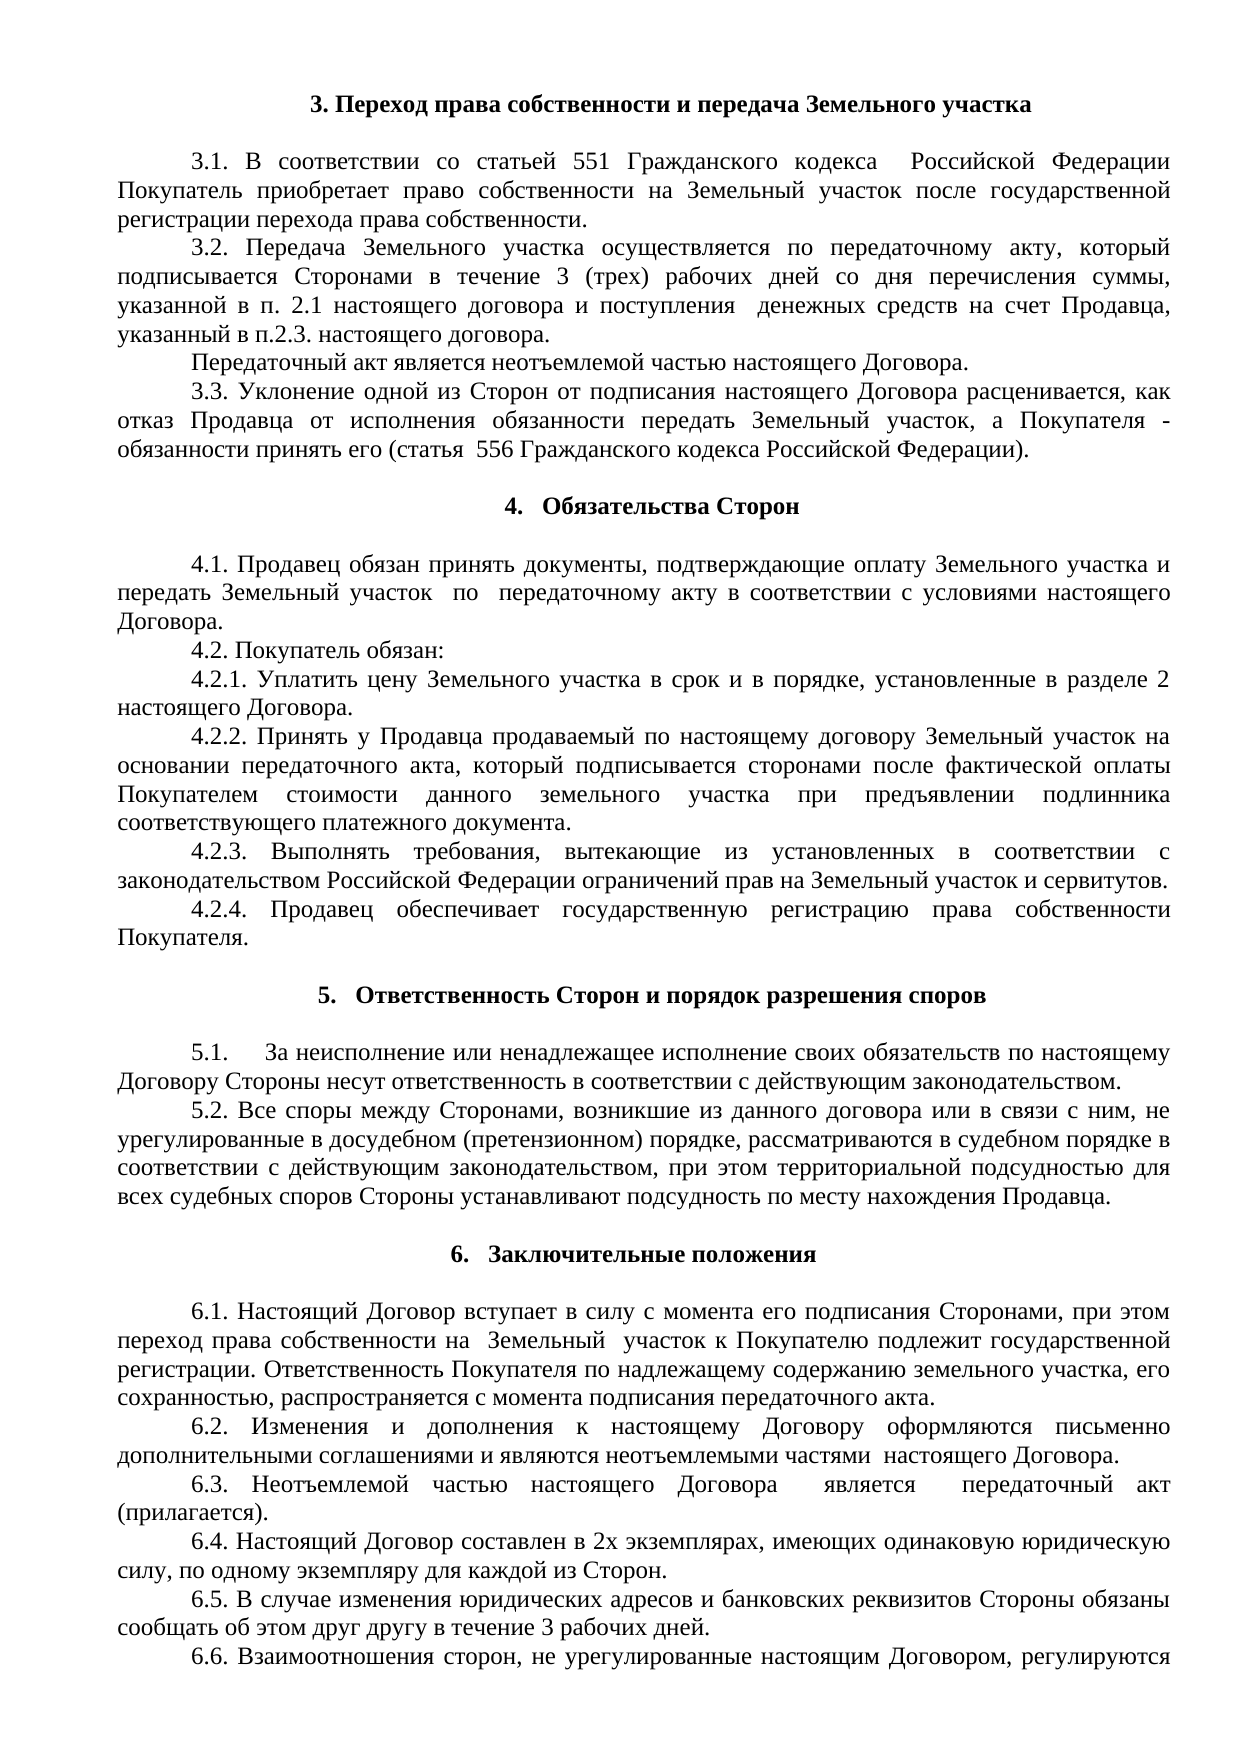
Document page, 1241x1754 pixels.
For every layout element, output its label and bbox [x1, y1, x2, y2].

table_header [106, 89, 1183, 1670]
